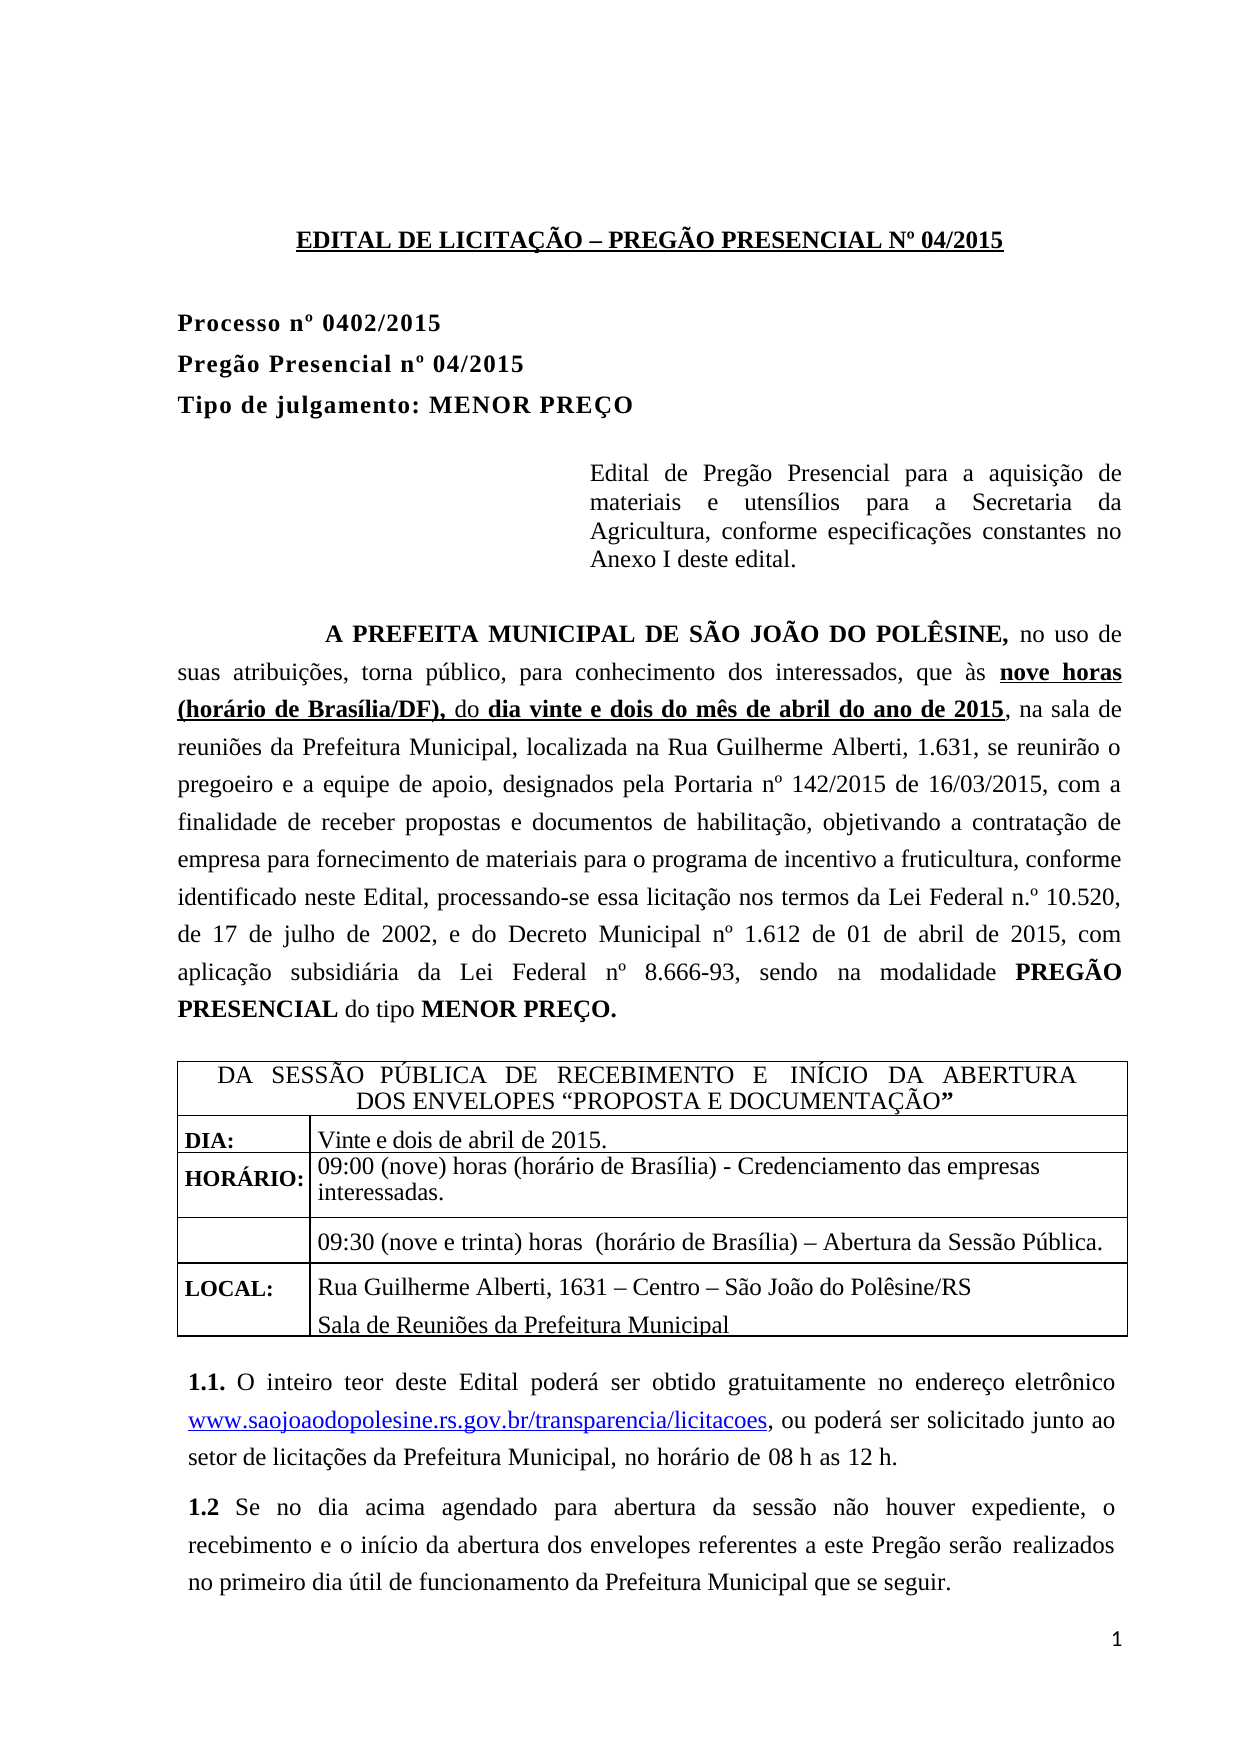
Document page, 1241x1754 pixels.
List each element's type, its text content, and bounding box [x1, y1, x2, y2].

table_header DA SESSÃO PÚBLICA DE RECEBIMENTO E INÍCIO DA ABERTURA DOS ENVELOPES “PROPOSTA E DOCUMENTAÇÃO” [178, 1062, 1127, 1115]
table_cell DIA: [178, 1116, 309, 1152]
table_cell HORÁRIO: [178, 1153, 309, 1217]
text Tipo de julgamento: MENOR PREÇO [177, 390, 1116, 419]
table_cell LOCAL: [178, 1264, 309, 1335]
table_cell 09:00 (nove) horas (horário de Brasília) - Credenciamento das empresas interessadas. participantes. [311, 1153, 1127, 1217]
subtitle A PREFEITA MUNICIPAL DE SÃO JOÃO DO POLÊSINE, no uso de suas atribuições, torna público, para conhecimento dos interessados, que às nove horas (horário de Brasília/DF), do dia vinte e dois do mês de abril do ano de 2015, na sala de reuniões da Prefeitura Municipal, localizada na Rua Guilherme Alberti, 1.631, se reunirão o pregoeiro e a equipe de apoio, designados pela Portaria nº 142/2015 de 16/03/2015, com a finalidade de receber propostas e documentos de habilitação, objetivando a contratação de empresa para fornecimento de materiais para o programa de incentivo a fruticultura, conforme identificado neste Edital, processando-se essa licitação nos termos da Lei Federal n.º 10.520, de 17 de julho de 2002, e do Decreto Municipal nº 1.612 de 01 de abril de 2015, com aplicação subsidiária da Lei Federal nº 8.666-93, sendo na modalidade PREGÃO PRESENCIAL do tipo MENOR PREÇO. [177, 611, 1122, 1023]
table_cell 09:30 (nove e trinta) horas (horário de Brasília) – Abertura da Sessão Pública. [311, 1218, 1127, 1262]
table_cell [178, 1218, 309, 1262]
text 1.1. O inteiro teor deste Edital poderá ser obtido gratuitamente no endereço eletrônico www.saojoaodopolesine.rs.gov.br/transparencia/licitacoes, ou poderá ser solicitado junto ao setor de licitações da Prefeitura Municipal, no horário de 08 h as 12 h. [188, 1359, 1115, 1471]
title EDITAL DE LICITAÇÃO – PREGÃO PRESENCIAL Nº 04/2015 [177, 225, 1122, 254]
text Edital de Pregão Presencial para a aquisição de materiais e utensílios para a Secretaria da Agricultura, conforme especificações constantes no Anexo I deste edital. [589, 458, 1122, 573]
text Pregão Presencial nº 04/2015 [177, 349, 1116, 378]
text Processo nº 0402/2015 [177, 308, 1116, 336]
table_cell Vinte e dois de abril de 2015. [311, 1116, 1127, 1152]
text 1.2 Se no dia acima agendado para abertura da sessão não houver expediente, o recebimento e o início da abertura dos envelopes referentes a este Pregão serão realizados no primeiro dia útil de funcionamento da Prefeitura Municipal que se seguir. [188, 1484, 1115, 1596]
table_cell Rua Guilherme Alberti, 1631 – Centro – São João do Polêsine/RS Sala de Reuniões da Prefeitura Municipal [311, 1264, 1127, 1335]
